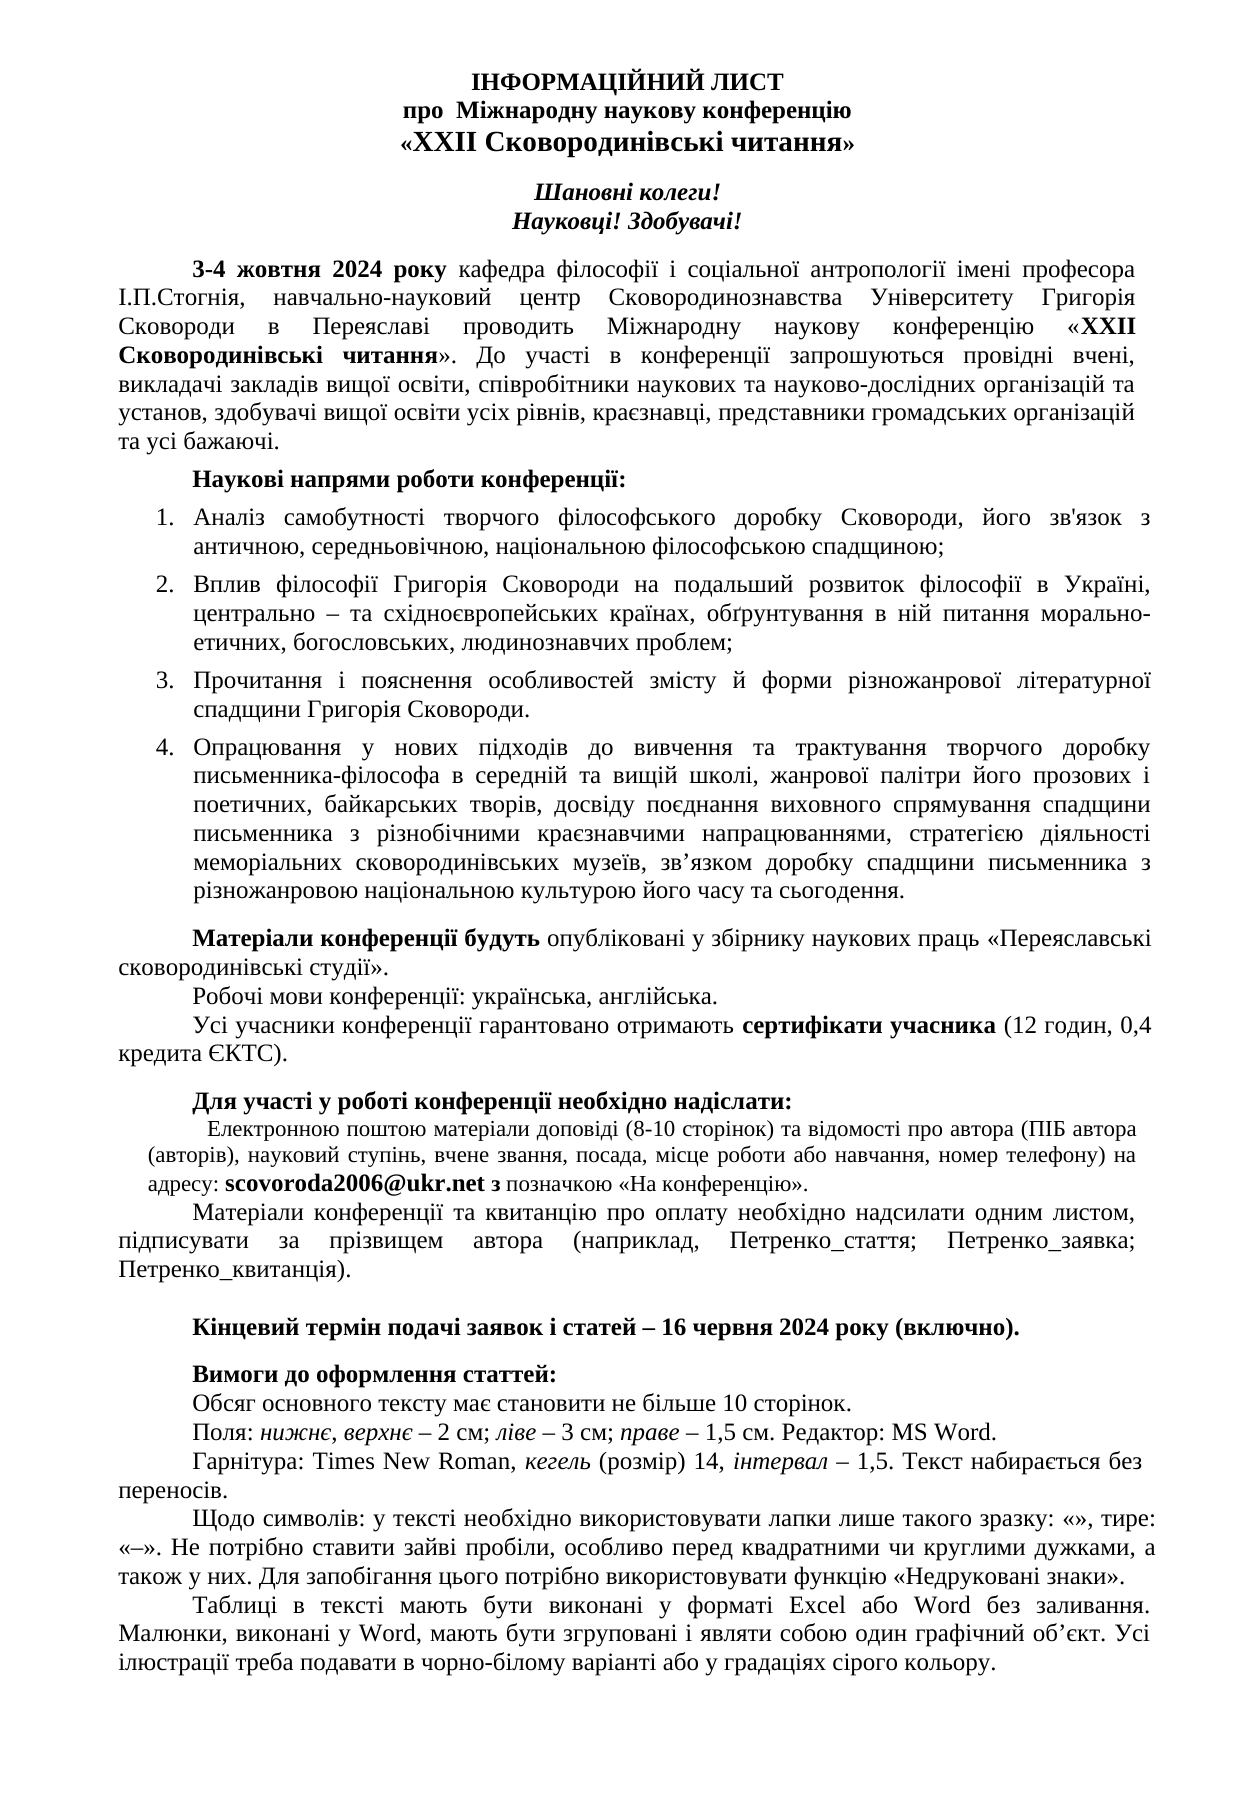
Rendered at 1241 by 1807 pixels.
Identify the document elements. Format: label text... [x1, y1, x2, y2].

text Щодо символів: у тексті необхідно використовувати лапки лише такого зразку: «», тире: «–». Не потрібно ставити зайві пробіли, особливо перед квадратними чи круглими дужками, а також у них. Для запобігання цього потрібно використовувати функцію «Недруковані знаки». [118, 1503, 1157, 1590]
subtitle «ХХІІ Сковородинівські читання» [842, 124, 1107, 158]
subtitle Кінцевий термін подачі заявок і статей – 16 червня 2024 року (включно). [118, 1312, 1152, 1340]
text Поля: нижнє, верхнє – 2 см; ліве – 3 см; праве – 1,5 см. Редактор: МS Word. [118, 1417, 1142, 1446]
subtitle Опрацювання у нових підходів до вивчення та трактування творчого доробку письменника-філософа в середній та вищій школі, жанрової палітри його прозових і поетичних, байкарських творів, досвіду поєднання виховного спрямування спадщини письменника з різнобічними краєзнавчими напрацюваннями, стратегією діяльності меморіальних сковородинівських музеїв, зв’язком доробку спадщини письменника з різножанровою національною культурою його часу та сьогодення. [156, 732, 1152, 904]
subtitle Вплив філософії Григорія Сковороди на подальший розвиток філософії в Україні, центрально – та східноєвропейських країнах, обґрунтування в ній питання морально-етичних, богословських, людинознавчих проблем; [156, 569, 1152, 656]
subtitle Аналіз самобутності творчого філософського доробку Сковороди, його зв'язок з античною, середньовічною, національною філософською спадщиною; [156, 502, 1152, 560]
text Обсяг основного тексту має становити не більше 10 сторінок. [118, 1388, 1152, 1417]
text Шановні колеги! [148, 177, 1107, 206]
text Електронною поштою матеріали доповіді (8-10 сторінок) та відомості про автора (ПІБ автора (авторів), науковий ступінь, вчене звання, посада, місце роботи або навчання, номер телефону) на адресу: scovoroda2006@ukr.net з позначкою «На конференцію». [148, 1115, 1138, 1197]
text Вимоги до оформлення статтей: [118, 1359, 1152, 1388]
text Усі учасники конференції гарантовано отримають сертифікати учасника (12 годин, 0,4 кредита ЄКТС). [118, 1010, 1152, 1067]
text Таблиці в тексті мають бути виконані у форматі Excel або Word без заливання. Малюнки, виконані у Word, мають бути згруповані і являти собою один графічний об’єкт. Усі ілюстрації треба подавати в чорно-білому варіанті або у градаціях сірого кольору. [118, 1590, 1152, 1676]
subtitle Прочитання і пояснення особливостей змісту й форми різножанрової літературної спадщини Григорія Сковороди. [156, 665, 1152, 722]
text Матеріали конференції та квитанцію про оплату необхідно надсилати одним листом, підписувати за прізвищем автора (наприклад, Петренко_стаття; Петренко_заявка; Петренко_квитанція). [118, 1197, 1136, 1283]
text 3-4 жовтня 2024 року кафедра філософії і соціальної антропології імені професора І.П.Стогнія, навчально-науковий центр Сковородинознавства Університету Григорія Сковороди в Переяславі проводить Міжнародну наукову конференцію «ХХІІ Сковородинівські читання». До участі в конференції запрошуються провідні вчені, викладачі закладів вищої освіти, співробітники наукових та науково-дослідних організацій та установ, здобувачі вищої освіти усіх рівнів, краєзнавці, представники громадських організацій та усі бажаючі. [118, 254, 1136, 455]
text Науковці! Здобувачі! [148, 206, 1107, 234]
subtitle «ХХІІ Сковородинівські читання» [148, 124, 412, 158]
text про Міжнародну наукову конференцію [148, 96, 1107, 124]
subtitle ІНФОРМАЦІЙНИЙ ЛИСТ [148, 67, 1107, 96]
text Робочі мови конференції: українська, англійська. [118, 981, 1152, 1010]
text Матеріали конференції будуть опубліковані у збірнику наукових праць «Переяславські сковородинівські студії». [118, 923, 1152, 981]
subtitle Наукові напрями роботи конференції: [118, 464, 1152, 493]
text Гарнітура: Times New Roman, кегель (розмір) 14, інтервал – 1,5. Текст набирається без переносів. [118, 1446, 1142, 1503]
subtitle Для участі у роботі конференції необхідно надіслати: [118, 1086, 1152, 1115]
